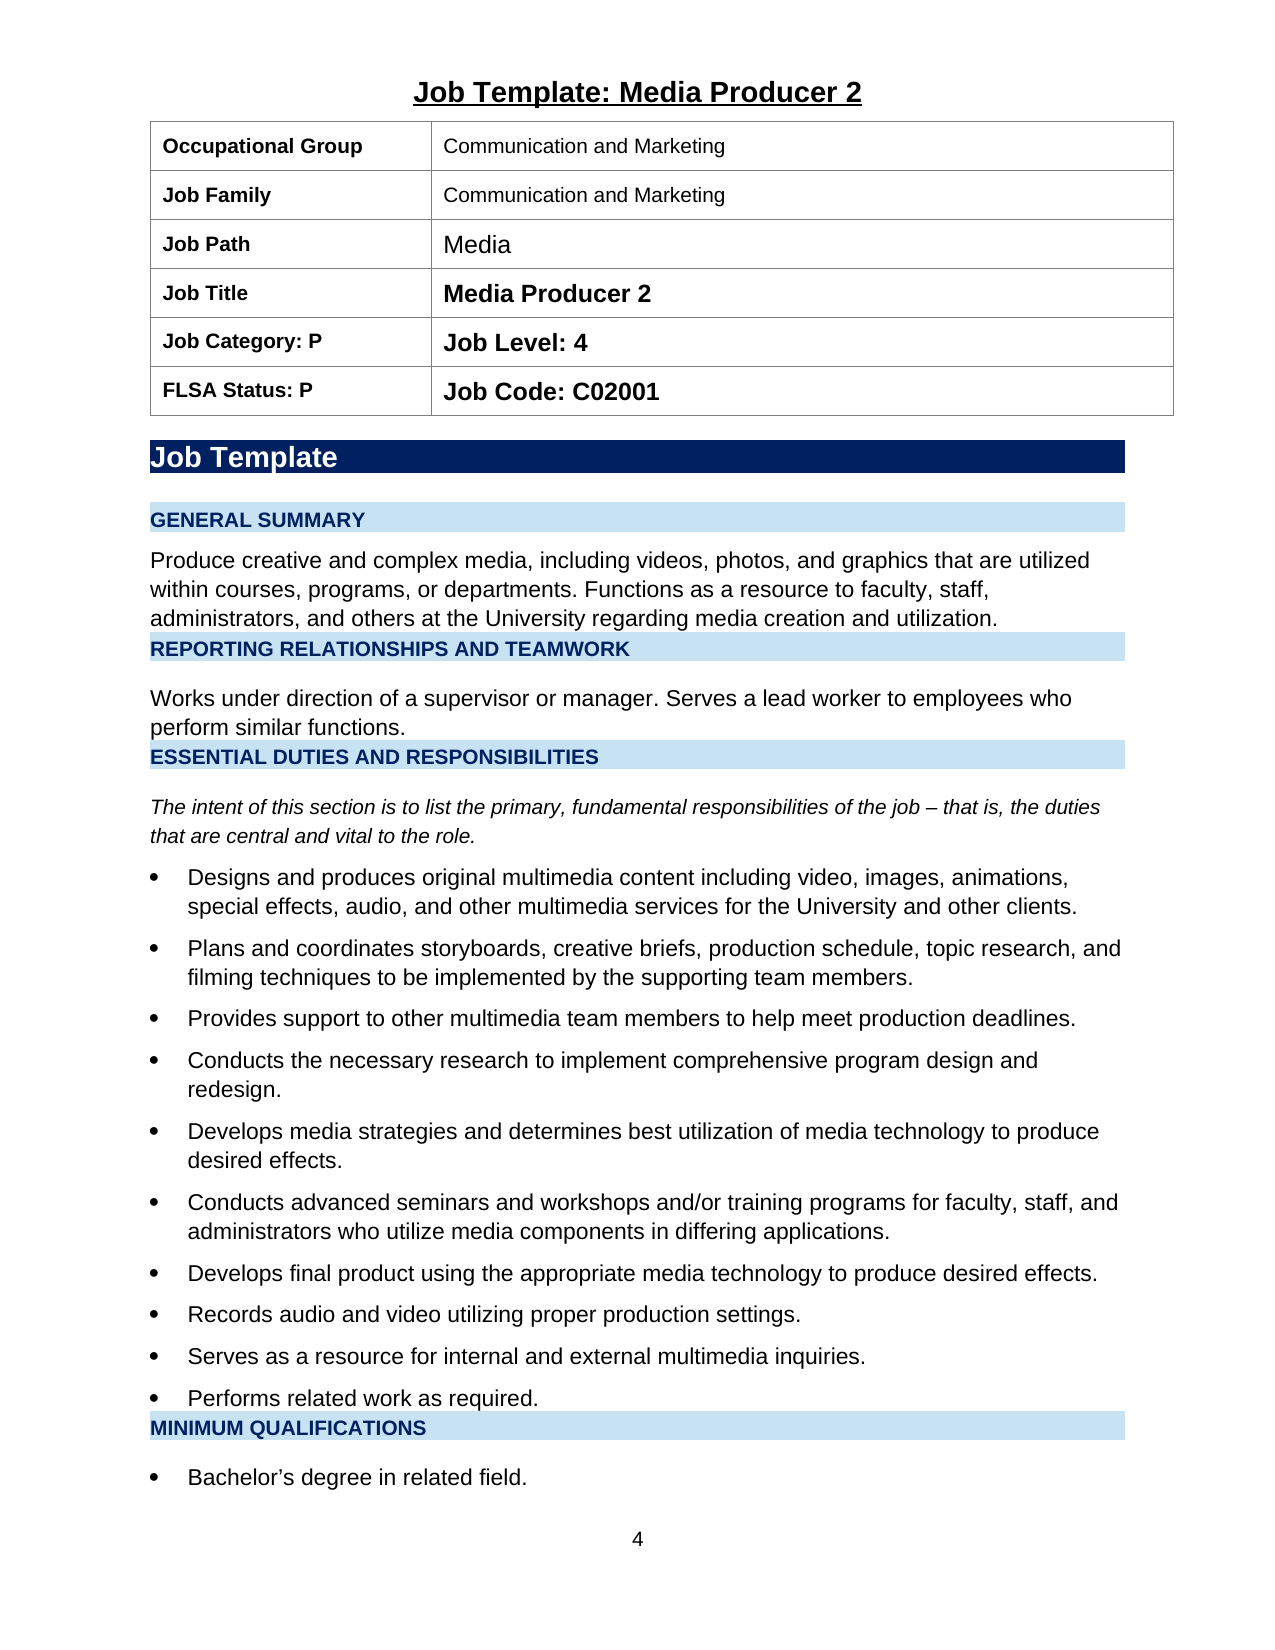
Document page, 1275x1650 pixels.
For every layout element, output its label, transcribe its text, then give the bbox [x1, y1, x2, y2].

text ESSENTIAL DUTIES AND RESPONSIBILITIES [150, 740, 1125, 769]
text MINIMUM QUALIFICATIONS [150, 1411, 1125, 1440]
list Designs and produces original multimedia content including video, images, animations, special effects, audio, and other multimedia services for the University and other clients. [150, 861, 1125, 919]
list Develops final product using the appropriate media technology to produce desired effects. [150, 1257, 1125, 1286]
list Plans and coordinates storyboards, creative briefs, production schedule, topic research, and filming techniques to be implemented by the supporting team members. [150, 932, 1125, 990]
list Serves as a resource for internal and external multimedia inquiries. [150, 1340, 1125, 1369]
text The intent of this section is to list the primary, fundamental responsibilities of the job – that is, the duties that are central and vital to the role. [150, 790, 1125, 848]
list Develops media strategies and determines best utilization of media technology to produce desired effects. [150, 1115, 1125, 1173]
list Conducts advanced seminars and workshops and/or training programs for faculty, staff, and administrators who utilize media components in differing applications. [150, 1186, 1125, 1244]
text Works under direction of a supervisor or manager. Serves a lead worker to employees who perform similar functions. [150, 682, 1125, 740]
list Conducts the necessary research to implement comprehensive program design and redesign. [150, 1044, 1125, 1102]
list Provides support to other multimedia team members to help meet production deadlines. [150, 1002, 1125, 1032]
text REPORTING RELATIONSHIPS AND TEAMWORK [150, 632, 1125, 661]
text GENERAL SUMMARY [150, 502, 1125, 532]
list Records audio and video utilizing proper production settings. [150, 1298, 1125, 1327]
list Bachelor’s degree in related field. [150, 1461, 1125, 1490]
list Performs related work as required. [150, 1382, 1125, 1411]
text Job Template [150, 440, 1125, 473]
text Produce creative and complex media, including videos, photos, and graphics that are utilized within courses, programs, or departments. Functions as a resource to faculty, staff, administrators, and others at the University regarding media creation and utilization. [150, 544, 1125, 632]
